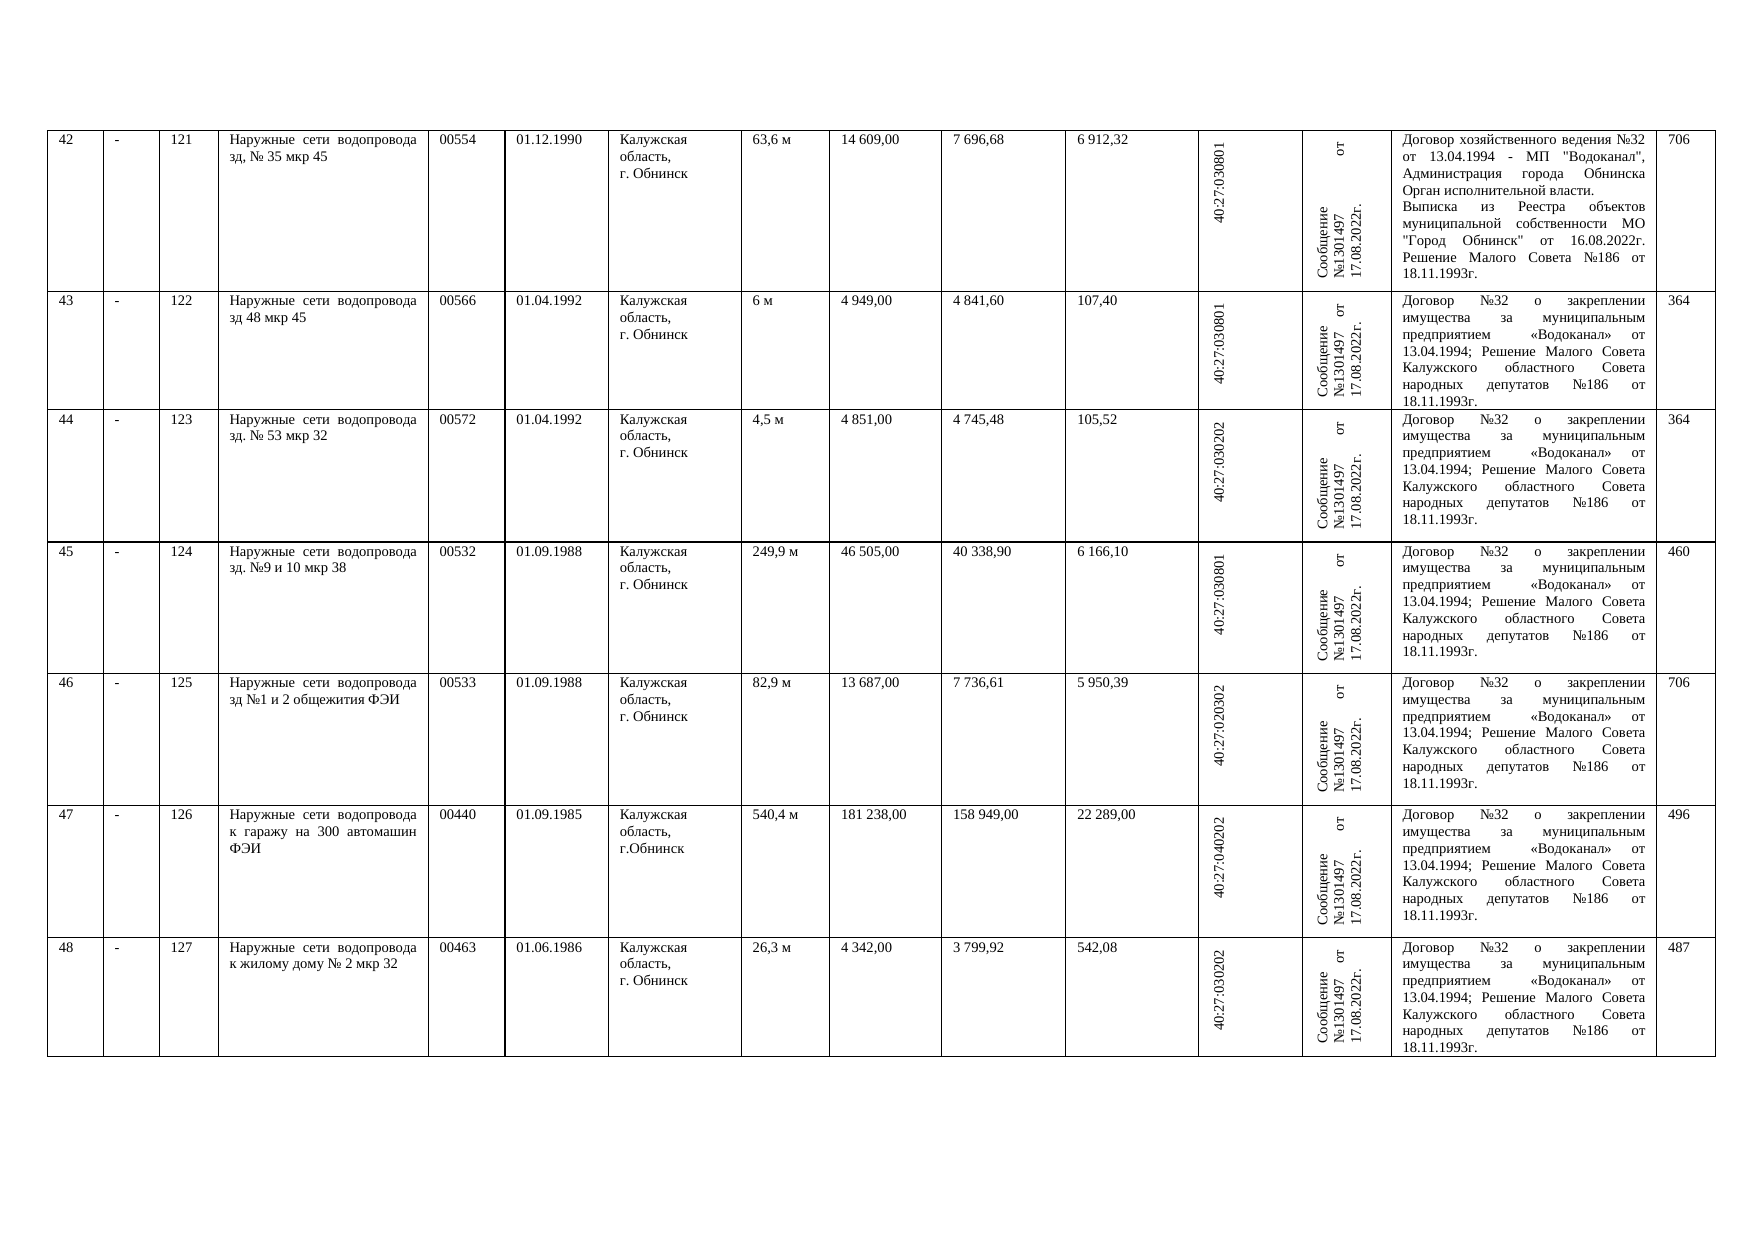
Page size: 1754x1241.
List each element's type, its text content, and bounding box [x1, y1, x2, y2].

table_cell 01.12.1990 [506, 131, 608, 291]
table_cell Калужская область, г. Обнинск [609, 410, 741, 541]
table_cell 6 912,32 [1066, 131, 1198, 291]
table_cell 364 [1657, 410, 1715, 541]
table_cell Наружные сети водопровода зд 48 мкр 45 [219, 292, 428, 409]
table_cell 542,08 [1066, 938, 1198, 1056]
table_cell 45 [48, 543, 103, 673]
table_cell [609, 938, 741, 1056]
table_cell 121 [160, 131, 218, 291]
table_cell 487 [1657, 938, 1715, 1056]
table_cell 40 338,90 [942, 543, 1065, 673]
table_cell Наружные сети водопровода зд, № 35 мкр 45 [219, 131, 428, 291]
table_cell 01.04.1992 [506, 410, 608, 541]
table_cell 107,40 [1066, 292, 1198, 409]
table_cell Сообщение №1301497 от 17.08.2022г. [1303, 674, 1391, 805]
table_cell 126 [160, 806, 218, 937]
table_cell 249,9 м [742, 543, 829, 673]
table_cell 6 м [742, 292, 829, 409]
table_cell 123 [160, 410, 218, 541]
table_cell 7 696,68 [942, 131, 1065, 291]
table_cell Сообщение №1301497 от 17.08.2022г. [1303, 410, 1391, 541]
table_cell 40:27:030801 [1199, 543, 1302, 673]
table_cell Сообщение №1301497 от 17.08.2022г. [1303, 806, 1391, 937]
table_cell 3 799,92 [942, 938, 1065, 1056]
table_cell Калужская область, г. Обнинск [609, 292, 741, 409]
table_cell Калужская область, г. Обнинск [609, 674, 741, 805]
table_cell 46 [48, 674, 103, 805]
table_cell 4 949,00 [830, 292, 941, 409]
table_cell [1392, 938, 1656, 1056]
table_cell 26,3 м [742, 938, 829, 1056]
table_cell - [104, 292, 159, 409]
table_cell 6 166,10 [1066, 543, 1198, 673]
table_cell 01.09.1988 [506, 543, 608, 673]
table_cell 5 950,39 [1066, 674, 1198, 805]
table_cell 4 841,60 [942, 292, 1065, 409]
table_cell 48 [48, 938, 103, 1056]
table_cell 181 238,00 [830, 806, 941, 937]
table_cell 40:27:030202 [1199, 410, 1302, 541]
table_cell Сообщение №1301497 от 17.08.2022г. [1303, 543, 1391, 673]
table_cell Наружные сети водопровода к жилому дому № 2 мкр 32 [219, 938, 428, 1056]
table_cell 22 289,00 [1066, 806, 1198, 937]
table_cell - [104, 806, 159, 937]
table_cell 40:27:030801 [1199, 292, 1302, 409]
table_cell 00463 [429, 938, 504, 1056]
table_cell 4 745,48 [942, 410, 1065, 541]
table_cell 40:27:020302 [1199, 674, 1302, 805]
table_cell 4 342,00 [830, 938, 941, 1056]
table_cell 105,52 [1066, 410, 1198, 541]
table_cell 00533 [429, 674, 504, 805]
table_cell 40:27:040202 [1199, 806, 1302, 937]
table_cell 00554 [429, 131, 504, 291]
table_cell 125 [160, 674, 218, 805]
table_cell 7 736,61 [942, 674, 1065, 805]
table_cell Наружные сети водопровода зд. №9 и 10 мкр 38 [219, 543, 428, 673]
table_cell 706 [1657, 131, 1715, 291]
table_cell 42 [48, 131, 103, 291]
table_cell 4,5 м [742, 410, 829, 541]
table_cell - [104, 938, 159, 1056]
table_cell 00566 [429, 292, 504, 409]
table_cell Сообщение №1301497 от 17.08.2022г. [1303, 292, 1391, 409]
table_cell 124 [160, 543, 218, 673]
table_cell 44 [48, 410, 103, 541]
table_cell 40:27:030801 [1199, 131, 1302, 291]
table_cell Калужская область, г. Обнинск [609, 543, 741, 673]
table_cell - [104, 543, 159, 673]
table_cell 00572 [429, 410, 504, 541]
table_cell 43 [48, 292, 103, 409]
table_cell 158 949,00 [942, 806, 1065, 937]
table_cell 13 687,00 [830, 674, 941, 805]
table_cell 122 [160, 292, 218, 409]
table_cell 496 [1657, 806, 1715, 937]
table_cell 63,6 м [742, 131, 829, 291]
table_cell Калужская область, г.Обнинск [609, 806, 741, 937]
table_cell - [104, 410, 159, 541]
table_cell Наружные сети водопровода зд. № 53 мкр 32 [219, 410, 428, 541]
table_cell 460 [1657, 543, 1715, 673]
table_cell 47 [48, 806, 103, 937]
table_cell 00532 [429, 543, 504, 673]
table_cell 14 609,00 [830, 131, 941, 291]
table_cell Договор хозяйственного ведения №32 от 13.04.1994 - МП "Водоканал", Администрация города Обнинска Орган исполнительной власти. Выписка из Реестра объектов муниципальной собственности МО "Город Обнинск" от 16.08.2022г. Решение Малого Совета №186 от 18.11.1993г. [1392, 131, 1656, 291]
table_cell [1303, 131, 1391, 291]
table_cell - [104, 674, 159, 805]
table_cell 01.09.1985 [506, 806, 608, 937]
table_cell - [104, 131, 159, 291]
table_cell 540,4 м [742, 806, 829, 937]
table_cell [1303, 938, 1391, 1056]
table_cell 4 851,00 [830, 410, 941, 541]
table_cell 706 [1657, 674, 1715, 805]
table_cell 46 505,00 [830, 543, 941, 673]
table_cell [609, 131, 741, 291]
table_cell 01.04.1992 [506, 292, 608, 409]
table_cell Наружные сети водопровода к гаражу на 300 автомашин ФЭИ [219, 806, 428, 937]
table_cell 01.06.1986 [506, 938, 608, 1056]
table_cell 127 [160, 938, 218, 1056]
table_cell 364 [1657, 292, 1715, 409]
table_cell Наружные сети водопровода зд №1 и 2 общежития ФЭИ [219, 674, 428, 805]
table_cell 82,9 м [742, 674, 829, 805]
table_cell 01.09.1988 [506, 674, 608, 805]
table_cell 00440 [429, 806, 504, 937]
table_cell 40:27:030202 [1199, 938, 1302, 1056]
